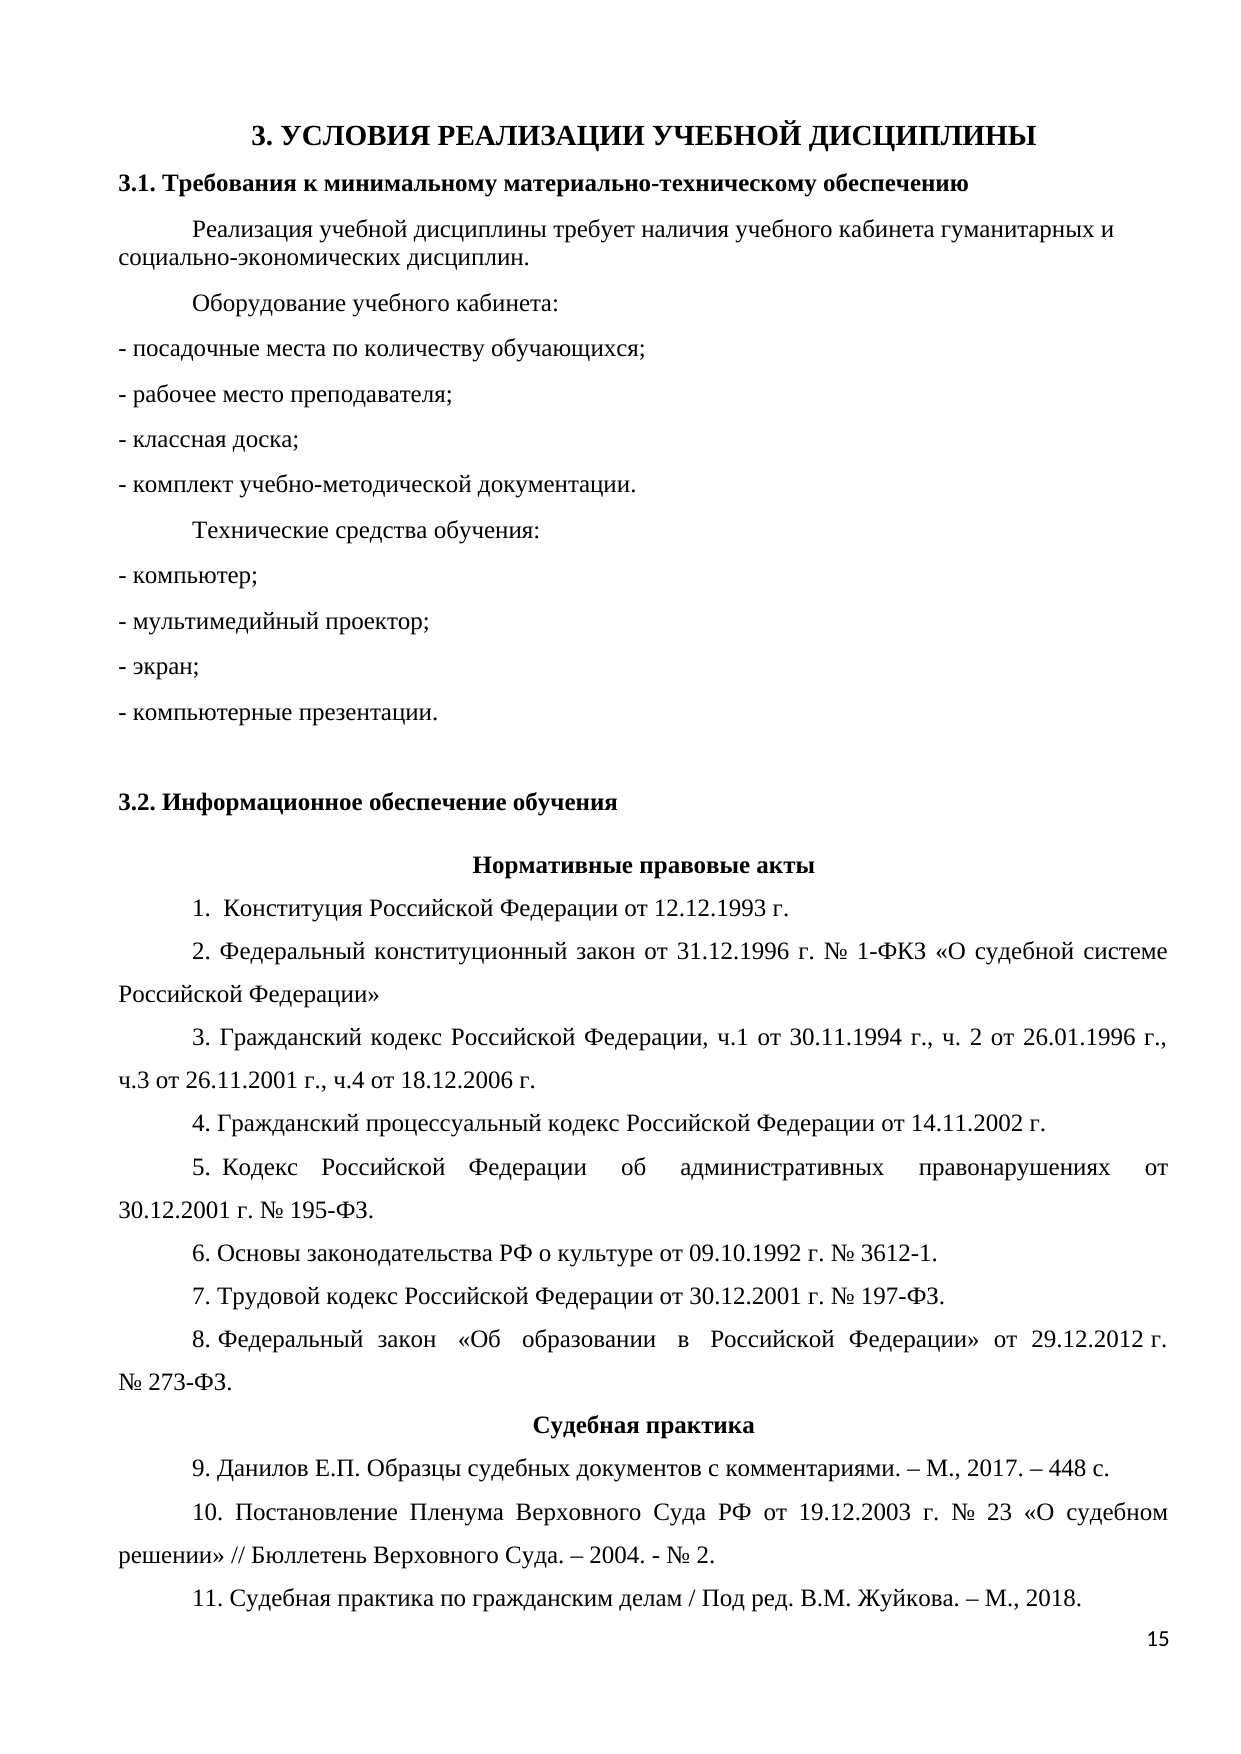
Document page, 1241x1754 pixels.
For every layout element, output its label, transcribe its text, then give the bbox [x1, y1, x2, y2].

text - классная доска; [118, 424, 1169, 453]
text 7. Трудовой кодекс Российской Федерации от 30.12.2001 г. № 197-ФЗ. [118, 1281, 1169, 1310]
text 2. Федеральный конституционный закон от 31.12.1996 г. № 1-ФКЗ «О судебной системе Российской Федерации» [118, 936, 1169, 1008]
text - компьютерные презентации. [118, 697, 1169, 725]
text - комплект учебно-методической документации. [118, 469, 1169, 498]
text Судебная практика [118, 1410, 1169, 1439]
text Оборудование учебного кабинета: [118, 288, 1169, 317]
text - компьютер; [118, 560, 1169, 589]
text Технические средства обучения: [118, 515, 1169, 544]
text 4. Гражданский процессуальный кодекс Российской Федерации от 14.11.2002 г. [118, 1108, 1169, 1137]
text - посадочные места по количеству обучающихся; [118, 333, 1169, 362]
text - рабочее место преподавателя; [118, 379, 1169, 407]
text 11. Судебная практика по гражданским делам / Под ред. В.М. Жуйкова. – М., 2018. [118, 1583, 1169, 1612]
text - мультимедийный проектор; [118, 606, 1169, 634]
text 3. Гражданский кодекс Российской Федерации, ч.1 от 30.11.1994 г., ч. 2 от 26.01.1996 г., ч.3 от 26.11.2001 г., ч.4 от 18.12.2006 г. [118, 1022, 1169, 1094]
text - экран; [118, 651, 1169, 680]
text 8. Федеральный закон «Об образовании в Российской Федерации» от 29.12.2012 г. № 273-ФЗ. [118, 1324, 1169, 1396]
text 5. Кодекс Российской Федерации об административных правонарушениях от 30.12.2001 г. № 195-ФЗ. [118, 1152, 1169, 1223]
text Нормативные правовые акты [118, 850, 1169, 878]
text 3.2. Информационное обеспечение обучения [118, 787, 1169, 816]
text 1. Конституция Российской Федерации от 12.12.1993 г. [118, 893, 1169, 922]
text 9. Данилов Е.П. Образцы судебных документов с комментариями. – М., 2017. – 448 с. [118, 1453, 1169, 1482]
text Реализация учебной дисциплины требует наличия учебного кабинета гуманитарных и социально-экономических дисциплин. [118, 214, 1169, 271]
text 6. Основы законодательства РФ о культуре от 09.10.1992 г. № 3612-1. [118, 1238, 1169, 1267]
text 3.1. Требования к минимальному материально-техническому обеспечению [118, 168, 1169, 197]
text 3. УСЛОВИЯ РЕАЛИЗАЦИИ УЧЕБНОЙ ДИСЦИПЛИНЫ [118, 118, 1169, 152]
text 10. Постановление Пленума Верховного Суда РФ от 19.12.2003 г. № 23 «О судебном решении» // Бюллетень Верховного Суда. – 2004. - № 2. [118, 1497, 1169, 1568]
